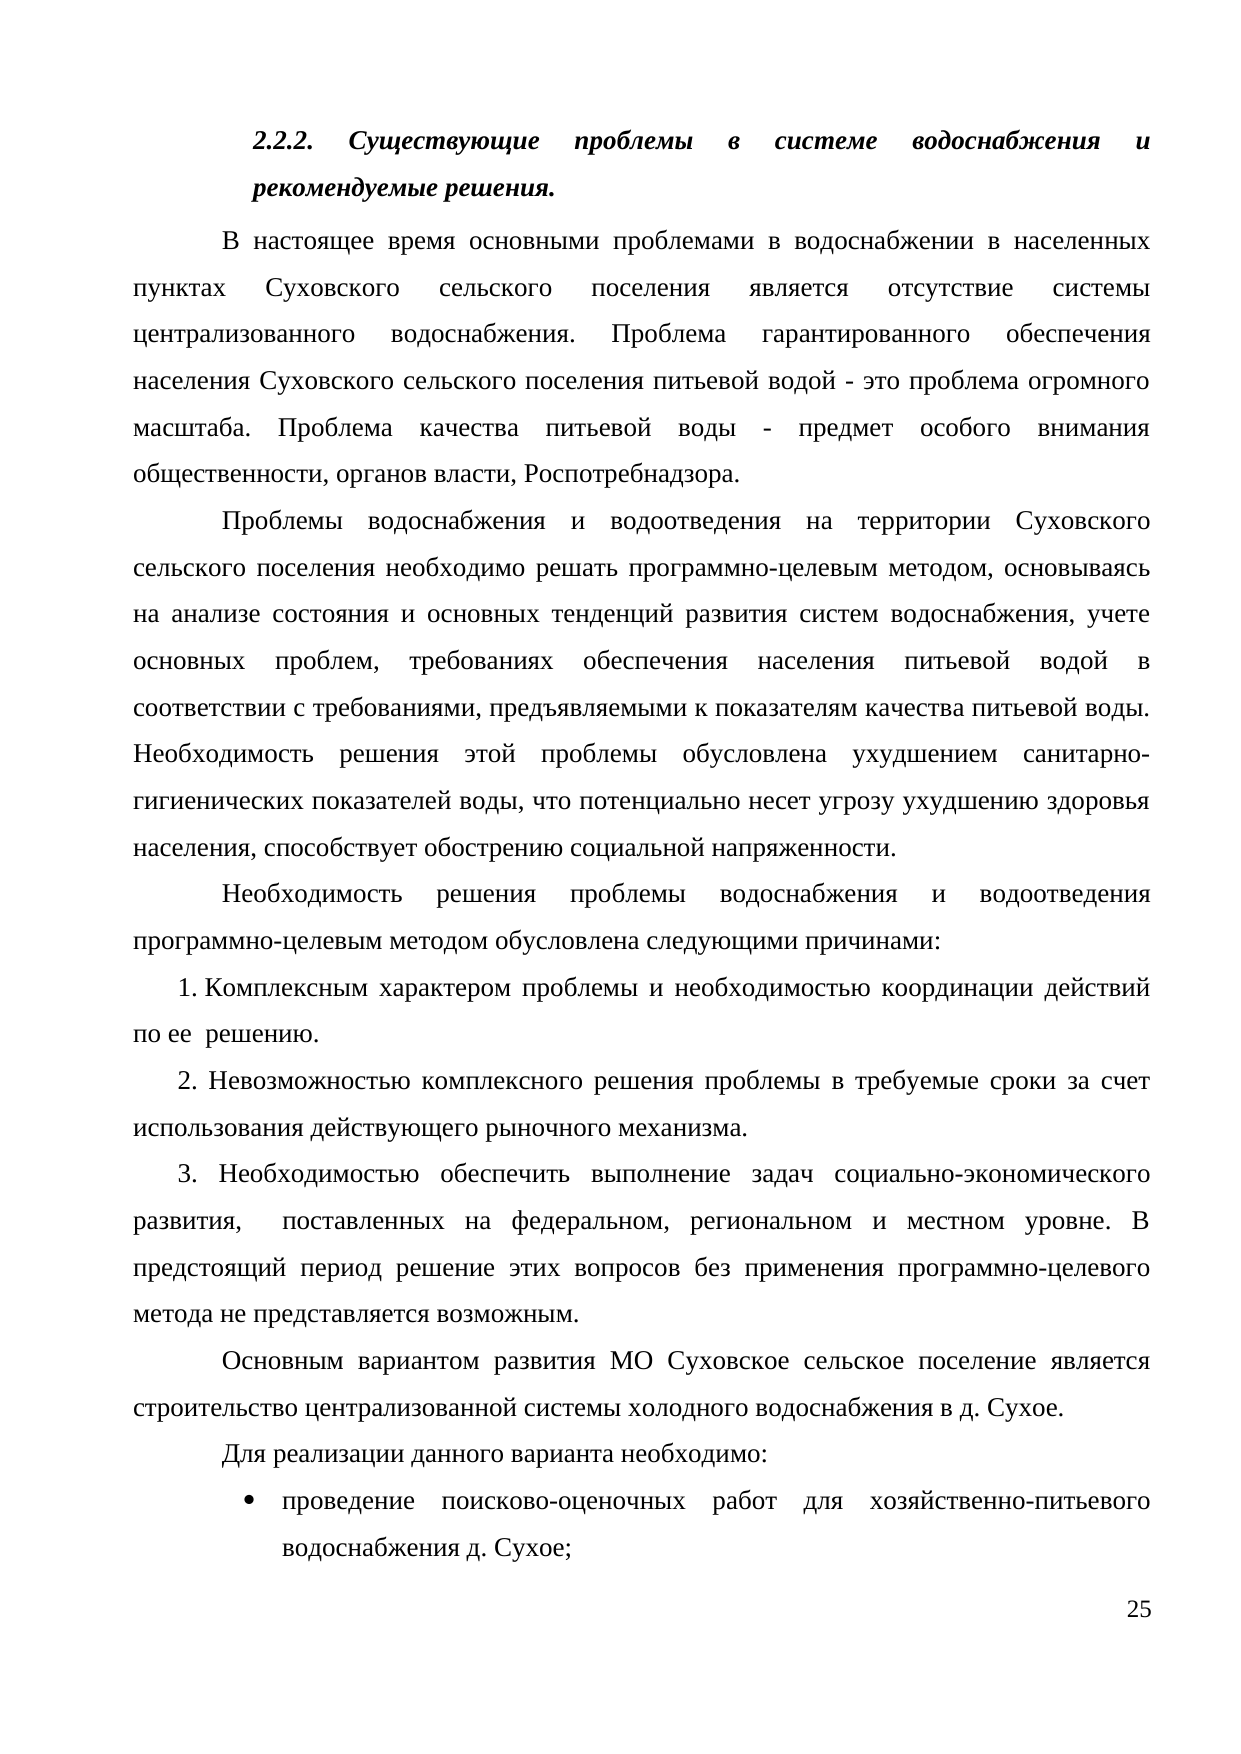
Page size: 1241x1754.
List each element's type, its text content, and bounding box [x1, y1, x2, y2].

text Необходимость решения проблемы водоснабжения и водоотведения программно-целевым методом обусловлена следующими причинами: [133, 877, 1152, 955]
text В настоящее время основными проблемами в водоснабжении в населенных пунктах Суховского сельского поселения является отсутствие системы централизованного водоснабжения. Проблема гарантированного обеспечения населения Суховского сельского поселения питьевой водой - это проблема огромного масштаба. Проблема качества питьевой воды - предмет особого внимания общественности, органов власти, Роспотребнадзора. [133, 224, 1152, 488]
text 2. Невозможностью комплексного решения проблемы в требуемые сроки за счет использования действующего рыночного механизма. [133, 1064, 1152, 1142]
text 1. Комплексным характером проблемы и необходимостью координации действий по ее решению. [133, 971, 1152, 1048]
list проведение поисково-оценочных работ для хозяйственно-питьевого водоснабжения д. Сухое; [244, 1484, 1152, 1562]
text Для реализации данного варианта необходимо: [133, 1437, 1152, 1468]
text 2.2.2. Существующие проблемы в системе водоснабжения и рекомендуемые решения. [253, 124, 1152, 202]
text Проблемы водоснабжения и водоотведения на территории Суховского сельского поселения необходимо решать программно-целевым методом, основываясь на анализе состояния и основных тенденций развития систем водоснабжения, учете основных проблем, требованиях обеспечения населения питьевой водой в соответствии с требованиями, предъявляемыми к показателям качества питьевой воды. Необходимость решения этой проблемы обусловлена ухудшением санитарно-гигиенических показателей воды, что потенциально несет угрозу ухудшению здоровья населения, способствует обострению социальной напряженности. [133, 504, 1152, 862]
text Основным вариантом развития МО Суховское сельское поселение является строительство централизованной системы холодного водоснабжения в д. Сухое. [133, 1344, 1152, 1422]
text 3. Необходимостью обеспечить выполнение задач социально-экономического развития, поставленных на федеральном, региональном и местном уровне. В предстоящий период решение этих вопросов без применения программно-целевого метода не представляется возможным. [133, 1157, 1152, 1328]
